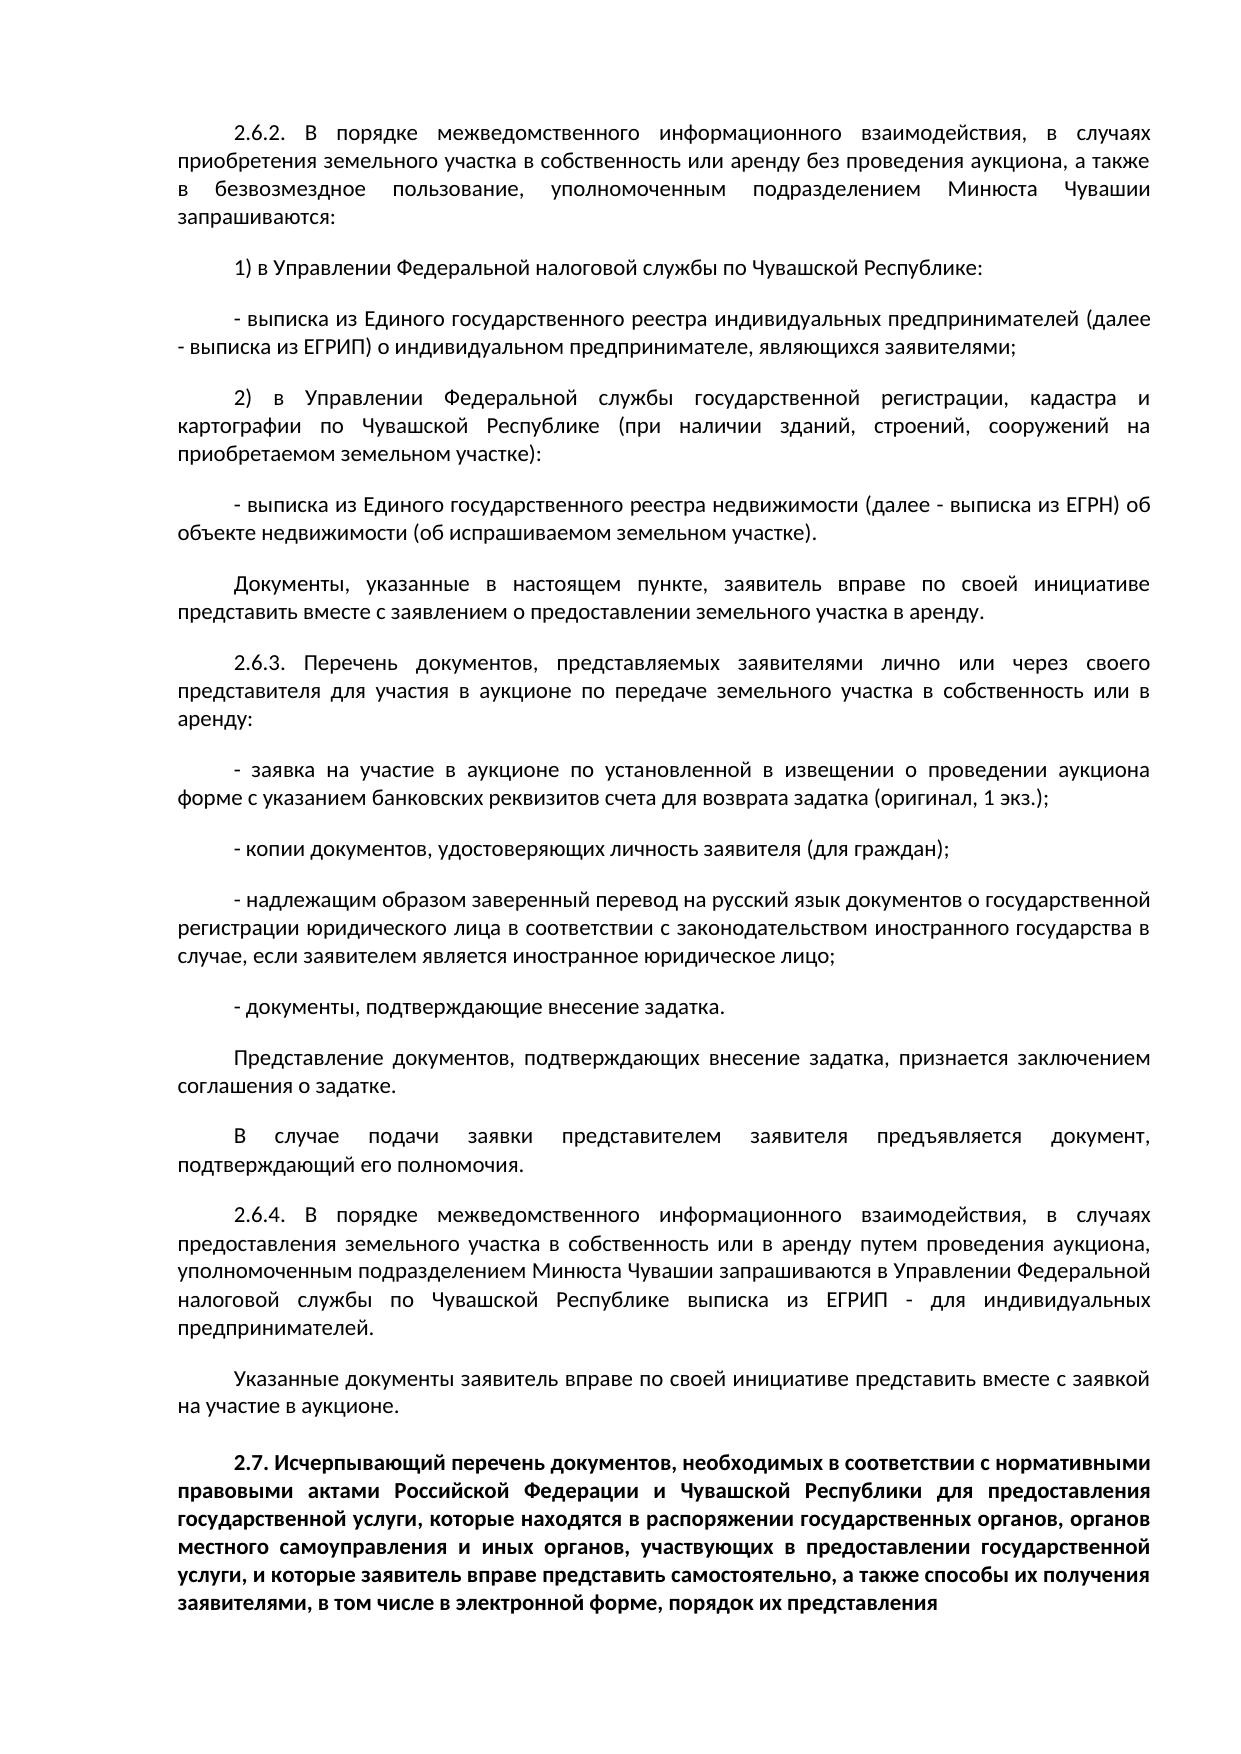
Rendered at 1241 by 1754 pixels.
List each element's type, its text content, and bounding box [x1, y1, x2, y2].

text Указанные документы заявитель вправе по своей инициативе представить вместе с заявкой на участие в аукционе. [177, 1364, 1152, 1420]
text - документы, подтверждающие внесение задатка. [177, 992, 1152, 1020]
text - надлежащим образом заверенный перевод на русский язык документов о государственной регистрации юридического лица в соответствии с законодательством иностранного государства в случае, если заявителем является иностранное юридическое лицо; [177, 885, 1152, 969]
text В случае подачи заявки представителем заявителя предъявляется документ, подтверждающий его полномочия. [177, 1122, 1152, 1178]
text 2.6.3. Перечень документов, представляемых заявителями лично или через своего представителя для участия в аукционе по передаче земельного участка в собственность или в аренду: [177, 648, 1152, 732]
text 2) в Управлении Федеральной службы государственной регистрации, кадастра и картографии по Чувашской Республике (при наличии зданий, строений, сооружений на приобретаемом земельном участке): [177, 383, 1152, 467]
text - выписка из Единого государственного реестра недвижимости (далее - выписка из ЕГРН) об объекте недвижимости (об испрашиваемом земельном участке). [177, 490, 1152, 546]
text Документы, указанные в настоящем пункте, заявитель вправе по своей инициативе представить вместе с заявлением о предоставлении земельного участка в аренду. [177, 569, 1152, 625]
text 2.6.4. В порядке межведомственного информационного взаимодействия, в случаях предоставления земельного участка в собственность или в аренду путем проведения аукциона, уполномоченным подразделением Минюста Чувашии запрашиваются в Управлении Федеральной налоговой службы по Чувашской Республике выписка из ЕГРИП - для индивидуальных предпринимателей. [177, 1201, 1152, 1341]
text Представление документов, подтверждающих внесение задатка, признается заключением соглашения о задатке. [177, 1043, 1152, 1099]
text 1) в Управлении Федеральной налоговой службы по Чувашской Республике: [177, 253, 1152, 281]
title 2.7. Исчерпывающий перечень документов, необходимых в соответствии с нормативными правовыми актами Российской Федерации и Чувашской Республики для предоставления государственной услуги, которые находятся в распоряжении государственных органов, органов местного самоуправления и иных органов, участвующих в предоставлении государственной услуги, и которые заявитель вправе представить самостоятельно, а также способы их получения заявителями, в том числе в электронной форме, порядок их представления [177, 1448, 1152, 1616]
text - копии документов, удостоверяющих личность заявителя (для граждан); [177, 834, 1152, 862]
text - выписка из Единого государственного реестра индивидуальных предпринимателей (далее - выписка из ЕГРИП) о индивидуальном предпринимателе, являющихся заявителями; [177, 304, 1152, 360]
text 2.6.2. В порядке межведомственного информационного взаимодействия, в случаях приобретения земельного участка в собственность или аренду без проведения аукциона, а также в безвозмездное пользование, уполномоченным подразделением Минюста Чувашии запрашиваются: [177, 118, 1152, 230]
text - заявка на участие в аукционе по установленной в извещении о проведении аукциона форме с указанием банковских реквизитов счета для возврата задатка (оригинал, 1 экз.); [177, 755, 1152, 811]
